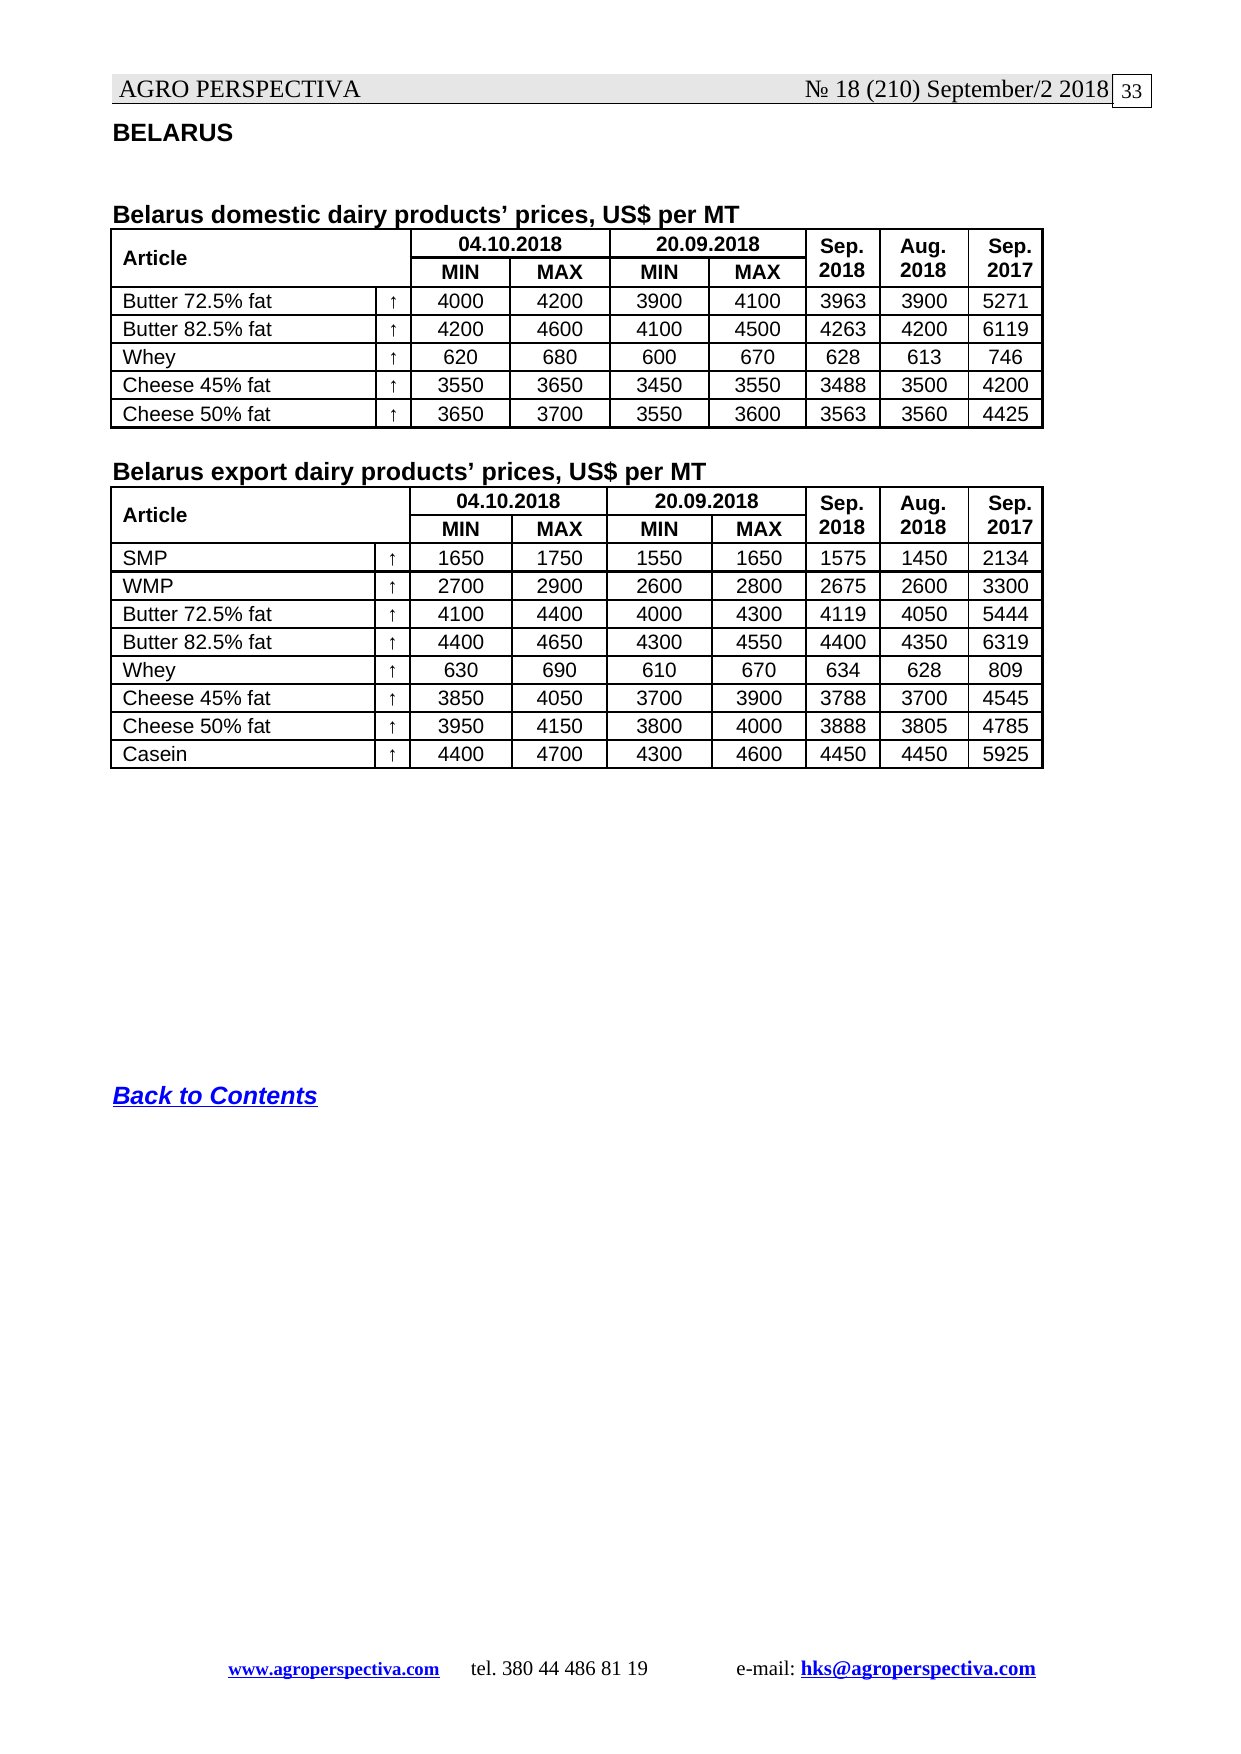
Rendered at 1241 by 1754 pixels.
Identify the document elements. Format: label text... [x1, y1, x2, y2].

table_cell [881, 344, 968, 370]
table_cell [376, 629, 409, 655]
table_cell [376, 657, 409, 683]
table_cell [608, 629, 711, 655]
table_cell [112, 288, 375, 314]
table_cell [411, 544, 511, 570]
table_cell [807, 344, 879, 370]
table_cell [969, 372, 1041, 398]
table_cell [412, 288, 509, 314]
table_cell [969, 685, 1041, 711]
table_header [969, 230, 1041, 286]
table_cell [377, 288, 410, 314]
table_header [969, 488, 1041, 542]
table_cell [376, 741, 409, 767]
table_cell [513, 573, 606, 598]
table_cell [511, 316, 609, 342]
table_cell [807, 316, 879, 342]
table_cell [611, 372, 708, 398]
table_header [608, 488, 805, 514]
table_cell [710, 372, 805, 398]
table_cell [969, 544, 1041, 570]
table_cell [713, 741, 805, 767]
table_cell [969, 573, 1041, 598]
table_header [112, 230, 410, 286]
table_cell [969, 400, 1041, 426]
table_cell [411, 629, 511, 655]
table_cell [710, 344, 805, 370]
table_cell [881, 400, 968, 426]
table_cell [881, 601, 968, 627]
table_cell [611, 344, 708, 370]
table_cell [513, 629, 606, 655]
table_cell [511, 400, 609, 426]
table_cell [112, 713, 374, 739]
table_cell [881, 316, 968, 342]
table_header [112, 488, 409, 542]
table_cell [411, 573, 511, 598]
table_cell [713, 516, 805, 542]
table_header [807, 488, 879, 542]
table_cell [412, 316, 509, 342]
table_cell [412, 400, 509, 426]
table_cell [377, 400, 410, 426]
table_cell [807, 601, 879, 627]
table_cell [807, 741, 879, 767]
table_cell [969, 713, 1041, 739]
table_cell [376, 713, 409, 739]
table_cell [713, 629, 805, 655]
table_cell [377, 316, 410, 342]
text Back to Contents [112, 1081, 1152, 1109]
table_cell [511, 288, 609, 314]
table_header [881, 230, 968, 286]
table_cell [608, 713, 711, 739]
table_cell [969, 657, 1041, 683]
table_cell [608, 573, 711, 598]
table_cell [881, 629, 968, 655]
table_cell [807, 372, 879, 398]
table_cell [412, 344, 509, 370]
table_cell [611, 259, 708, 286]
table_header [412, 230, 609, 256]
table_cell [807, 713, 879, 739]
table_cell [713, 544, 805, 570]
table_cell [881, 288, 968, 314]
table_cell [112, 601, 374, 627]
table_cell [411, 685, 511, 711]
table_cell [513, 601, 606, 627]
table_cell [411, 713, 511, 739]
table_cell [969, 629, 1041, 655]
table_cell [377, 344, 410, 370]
text Belarus domestic dairy products’ prices, US$ per MT [112, 199, 1152, 228]
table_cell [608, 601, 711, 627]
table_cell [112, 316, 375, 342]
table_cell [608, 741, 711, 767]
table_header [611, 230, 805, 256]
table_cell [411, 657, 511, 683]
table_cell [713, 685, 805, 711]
text Belarus export dairy products’ prices, US$ per MT [112, 457, 1152, 486]
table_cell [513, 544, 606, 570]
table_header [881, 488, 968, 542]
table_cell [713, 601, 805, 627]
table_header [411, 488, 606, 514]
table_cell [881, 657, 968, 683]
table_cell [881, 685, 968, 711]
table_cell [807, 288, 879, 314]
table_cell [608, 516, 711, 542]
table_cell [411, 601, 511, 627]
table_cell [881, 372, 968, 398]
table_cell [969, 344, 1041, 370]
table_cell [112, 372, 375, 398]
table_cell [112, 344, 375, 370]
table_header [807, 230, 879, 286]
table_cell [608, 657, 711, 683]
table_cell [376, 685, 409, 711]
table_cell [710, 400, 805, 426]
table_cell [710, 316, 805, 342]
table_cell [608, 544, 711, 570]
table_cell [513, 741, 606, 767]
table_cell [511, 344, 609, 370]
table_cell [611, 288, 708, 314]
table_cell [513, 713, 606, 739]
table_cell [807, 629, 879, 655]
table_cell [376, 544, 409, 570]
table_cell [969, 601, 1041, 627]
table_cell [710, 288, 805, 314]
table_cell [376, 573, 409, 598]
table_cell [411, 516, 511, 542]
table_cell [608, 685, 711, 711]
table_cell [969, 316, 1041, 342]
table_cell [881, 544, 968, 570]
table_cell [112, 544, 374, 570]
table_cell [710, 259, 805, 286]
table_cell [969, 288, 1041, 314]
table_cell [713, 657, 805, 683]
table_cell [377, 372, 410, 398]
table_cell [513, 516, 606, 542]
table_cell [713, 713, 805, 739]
subtitle BELARUS [112, 118, 1152, 147]
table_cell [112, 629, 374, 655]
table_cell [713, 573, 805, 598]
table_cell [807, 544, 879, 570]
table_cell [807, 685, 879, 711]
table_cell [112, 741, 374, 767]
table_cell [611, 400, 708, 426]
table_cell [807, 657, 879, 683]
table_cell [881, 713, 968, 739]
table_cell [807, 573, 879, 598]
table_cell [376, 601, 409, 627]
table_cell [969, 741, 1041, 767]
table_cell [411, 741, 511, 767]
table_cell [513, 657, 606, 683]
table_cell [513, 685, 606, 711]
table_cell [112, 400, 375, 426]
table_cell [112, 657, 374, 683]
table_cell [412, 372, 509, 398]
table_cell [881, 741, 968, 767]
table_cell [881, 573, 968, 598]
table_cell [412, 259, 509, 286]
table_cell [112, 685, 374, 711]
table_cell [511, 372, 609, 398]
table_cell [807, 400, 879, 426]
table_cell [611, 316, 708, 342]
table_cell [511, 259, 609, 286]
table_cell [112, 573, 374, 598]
